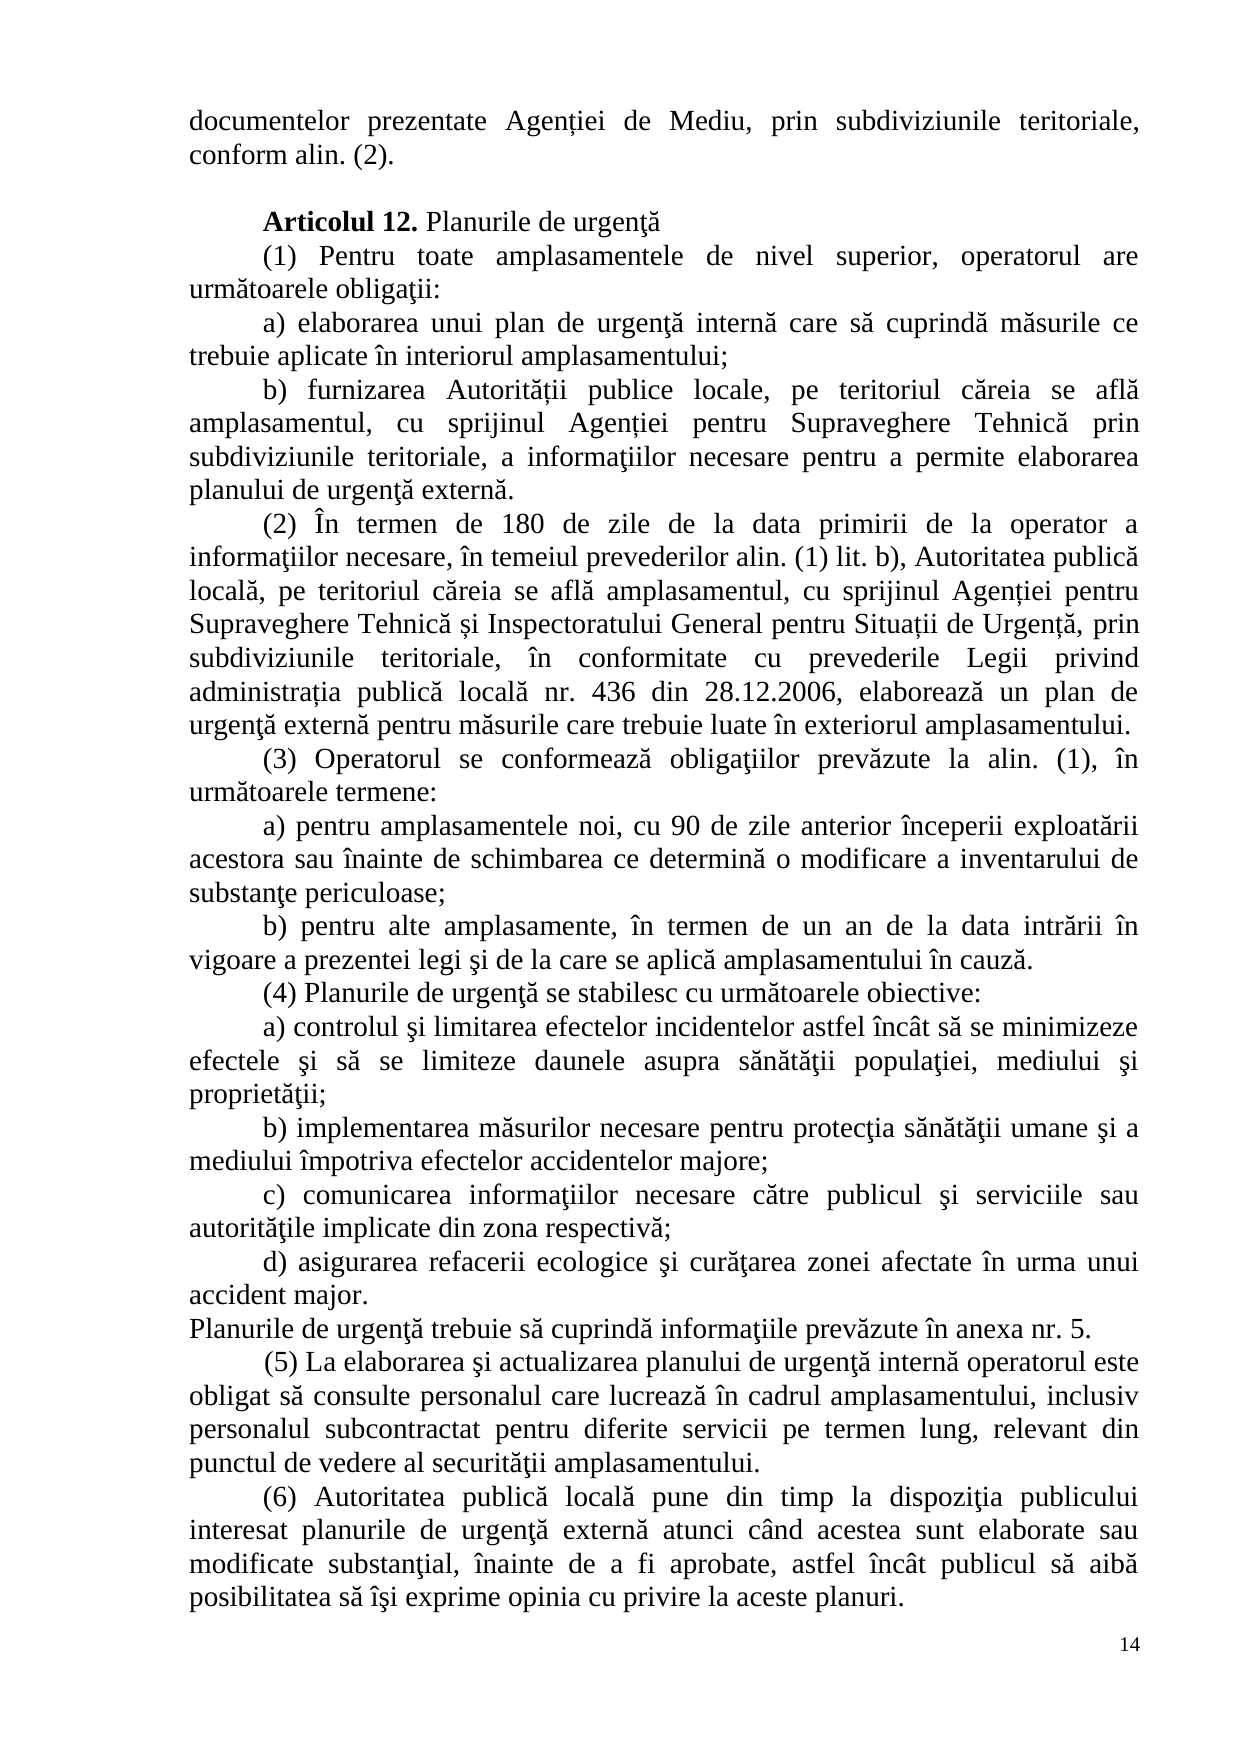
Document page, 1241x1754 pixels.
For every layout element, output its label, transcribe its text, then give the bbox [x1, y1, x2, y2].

text (5) La elaborarea şi actualizarea planului de urgenţă internă operatorul este obligat să consulte personalul care lucrează în cadrul amplasamentului, inclusiv personalul subcontractat pentru diferite servicii pe termen lung, relevant din punctul de vedere al securităţii amplasamentului. [189, 1344, 1140, 1479]
text (3) Operatorul se conformează obligaţiilor prevăzute la alin. (1), în următoarele termene: [189, 741, 1140, 808]
text b) pentru alte amplasamente, în termen de un an de la data intrării în vigoare a prezentei legi şi de la care se aplică amplasamentului în cauză. [189, 908, 1140, 976]
text (4) Planurile de urgenţă se stabilesc cu următoarele obiective: [189, 976, 1140, 1009]
text a) pentru amplasamentele noi, cu 90 de zile anterior începerii exploatării acestora sau înainte de schimbarea ce determină o modificare a inventarului de substanţe periculoase; [189, 808, 1140, 908]
text b) furnizarea Autorității publice locale, pe teritoriul căreia se află amplasamentul, cu sprijinul Agenției pentru Supraveghere Tehnică prin subdiviziunile teritoriale, a informaţiilor necesare pentru a permite elaborarea planului de urgenţă externă. [189, 372, 1140, 506]
text Planurile de urgenţă trebuie să cuprindă informaţiile prevăzute în anexa nr. 5. [189, 1311, 1140, 1344]
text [189, 103, 1140, 171]
text a) controlul şi limitarea efectelor incidentelor astfel încât să se minimizeze efectele şi să se limiteze daunele asupra sănătăţii populaţiei, mediului şi proprietăţii; [189, 1009, 1140, 1110]
text (6) Autoritatea publică locală pune din timp la dispoziţia publicului interesat planurile de urgenţă externă atunci când acestea sunt elaborate sau modificate substanţial, înainte de a fi aprobate, astfel încât publicul să aibă posibilitatea să îşi exprime opinia cu privire la aceste planuri. [189, 1479, 1140, 1613]
text b) implementarea măsurilor necesare pentru protecţia sănătăţii umane şi a mediului împotriva efectelor accidentelor majore; [189, 1110, 1140, 1177]
text d) asigurarea refacerii ecologice şi curăţarea zonei afectate în urma unui accident major. [189, 1244, 1140, 1311]
text Articolul 12. Planurile de urgenţă [189, 204, 1140, 238]
text (1) Pentru toate amplasamentele de nivel superior, operatorul are următoarele obligaţii: [189, 238, 1140, 305]
text (2) În termen de 180 de zile de la data primirii de la operator a informaţiilor necesare, în temeiul prevederilor alin. (1) lit. b), Autoritatea publică locală, pe teritoriul căreia se află amplasamentul, cu sprijinul Agenției pentru Supraveghere Tehnică și Inspectoratului General pentru Situații de Urgență, prin subdiviziunile teritoriale, în conformitate cu prevederile Legii privind administrația publică locală nr. 436 din 28.12.2006, elaborează un plan de urgenţă externă pentru măsurile care trebuie luate în exteriorul amplasamentului. [189, 506, 1140, 741]
text c) comunicarea informaţiilor necesare către publicul şi serviciile sau autorităţile implicate din zona respectivă; [189, 1177, 1140, 1244]
text a) elaborarea unui plan de urgenţă internă care să cuprindă măsurile ce trebuie aplicate în interiorul amplasamentului; [189, 305, 1140, 372]
